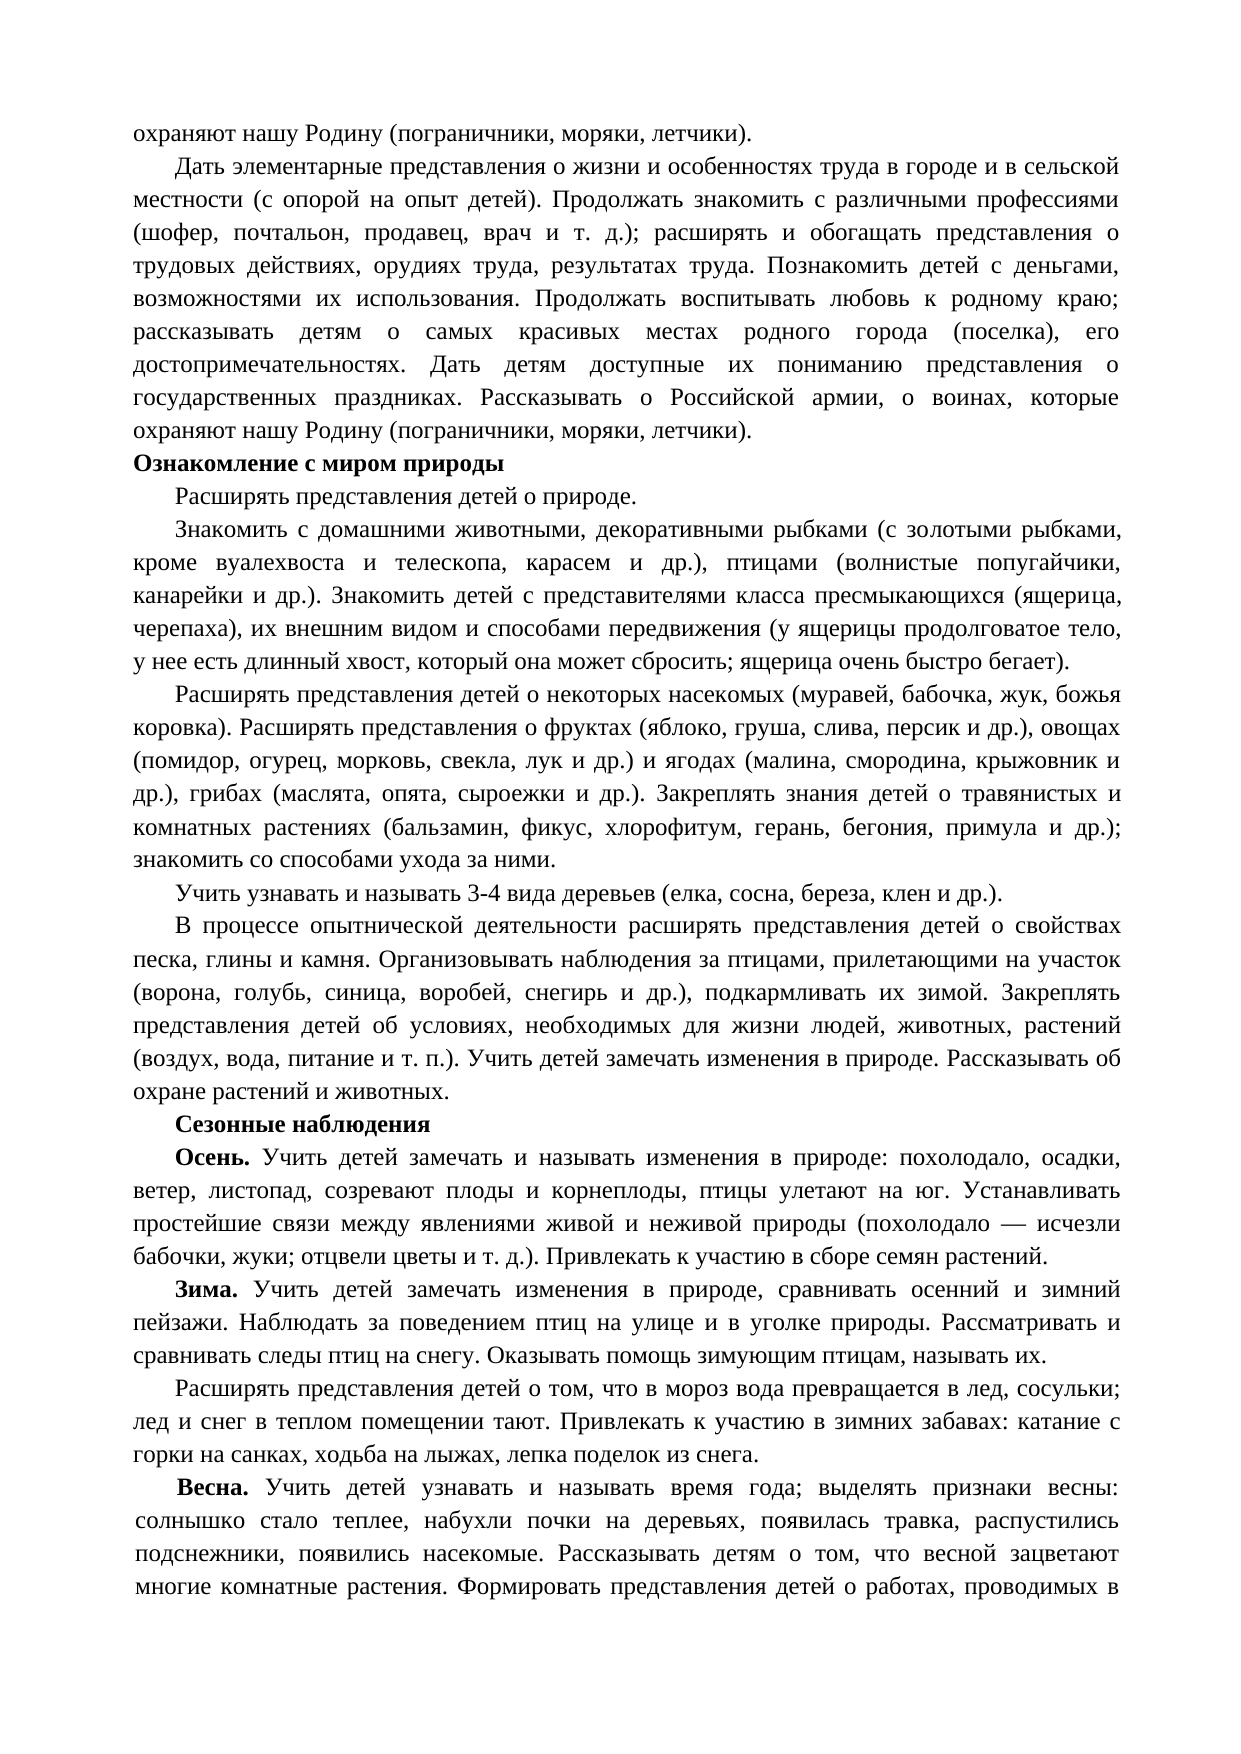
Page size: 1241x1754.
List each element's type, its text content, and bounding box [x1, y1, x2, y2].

text Знакомить с домашними животными, декоративными рыбками (с золотыми рыбками, кроме вуалехвоста и телескопа, карасем и др.), птицами (волнистые попугайчики, канарейки и др.). Знакомить детей с представителями класса пресмыкающихся (ящерица, черепаха), их внешним видом и способами передвижения (у ящерицы продолговатое тело, у нее есть длинный хвост, который она может сбросить; ящерица очень быстро бегает). [133, 514, 1122, 675]
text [133, 118, 1120, 147]
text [135, 1472, 1120, 1600]
text Сезонные наблюдения [133, 1109, 1122, 1137]
text В процессе опытнической деятельности расширять представления детей о свойствах песка, глины и камня. Организовывать наблюдения за птицами, прилетающими на участок (ворона, голубь, синица, воробей, снегирь и др.), подкармливать их зимой. Закреплять представления детей об условиях, необходимых для жизни людей, животных, растений (воздух, вода, питание и т. п.). Учить детей замечать изменения в природе. Рассказывать об охране растений и животных. [133, 911, 1122, 1104]
text Учить узнавать и называть 3-4 вида деревьев (елка, сосна, береза, клен и др.). [133, 878, 1122, 906]
text Расширять представления детей о природе. [133, 481, 1122, 510]
text Расширять представления детей о том, что в мороз вода превращается в лед, сосульки; лед и снег в теплом помещении тают. Привлекать к участию в зимних забавах: катание с горки на санках, ходьба на лыжах, лепка поделок из снега. [133, 1373, 1122, 1468]
text Осень. Учить детей замечать и называть изменения в природе: похолодало, осадки, ветер, листопад, созревают плоды и корнеплоды, птицы улетают на юг. Устанавливать простейшие связи между явлениями живой и неживой природы (похолодало — исчезли бабочки, жуки; отцвели цветы и т. д.). Привлекать к участию в сборе семян растений. [133, 1142, 1122, 1269]
text Расширять представления детей о некоторых насекомых (муравей, бабочка, жук, божья коровка). Расширять представления о фруктах (яблоко, груша, слива, персик и др.), овощах (помидор, огурец, морковь, свекла, лук и др.) и ягодах (малина, смородина, крыжовник и др.), грибах (маслята, опята, сыроежки и др.). Закреплять знания детей о травянистых и комнатных растениях (бальзамин, фикус, хлорофитум, герань, бегония, примула и др.); знакомить со способами ухода за ними. [133, 679, 1122, 873]
text Ознакомление с миром природы [133, 448, 697, 477]
text Зима. Учить детей замечать изменения в природе, сравнивать осенний и зимний пейзажи. Наблюдать за поведением птиц на улице и в уголке природы. Рассматривать и сравнивать следы птиц на снегу. Оказывать помощь зимующим птицам, называть их. [133, 1274, 1122, 1369]
text Дать элементарные представления о жизни и особенностях труда в городе и в сельской местности (с опорой на опыт детей). Продолжать знакомить с различными профессиями (шофер, почтальон, продавец, врач и т. д.); расширять и обогащать представления о трудовых действиях, орудиях труда, результатах труда. Познакомить детей с деньгами, возможностями их использования. Продолжать воспитывать любовь к родному краю; рассказывать детям о самых красивых местах родного города (поселка), его достопримечательностях. Дать детям доступные их пониманию представления о государственных праздниках. Рассказывать о Российской армии, о воинах, которые охраняют нашу Родину (пограничники, моряки, летчики). [133, 151, 1120, 444]
